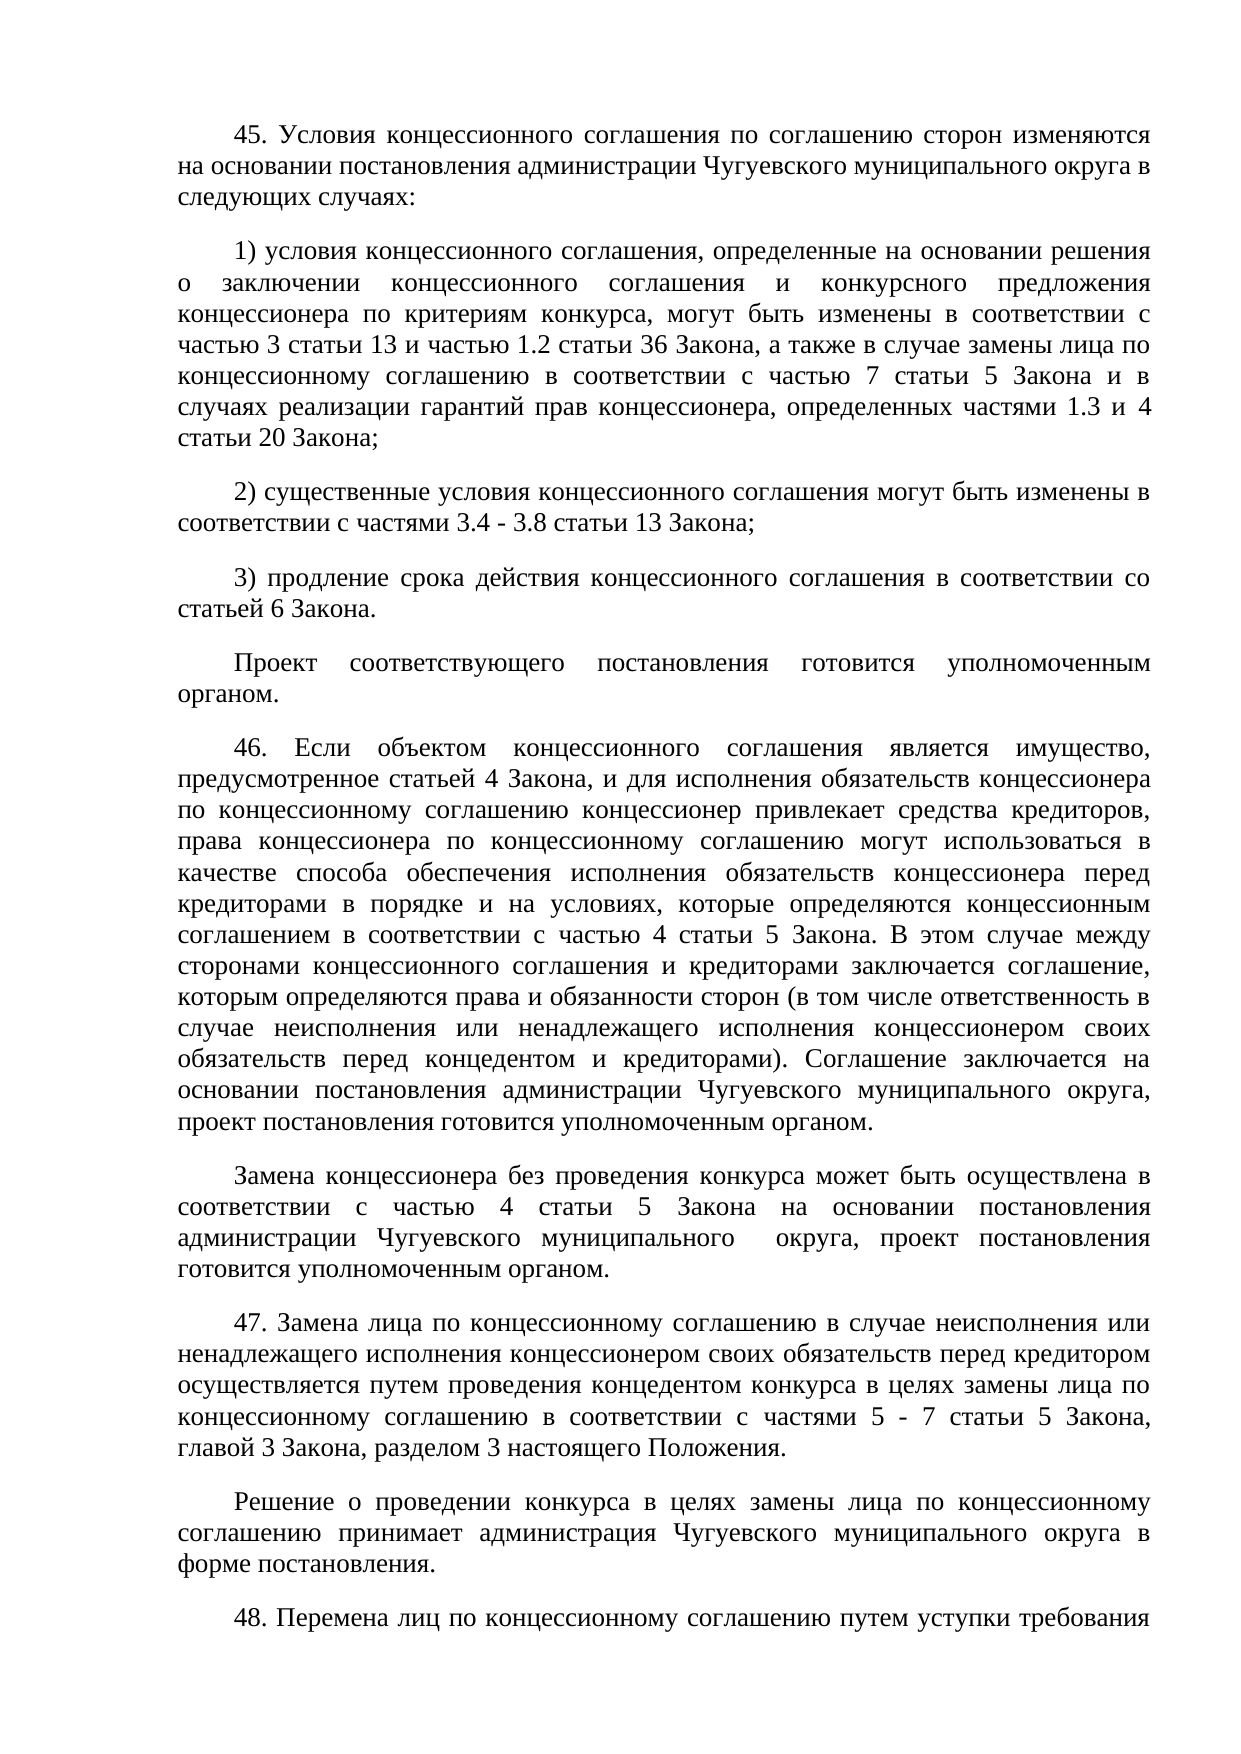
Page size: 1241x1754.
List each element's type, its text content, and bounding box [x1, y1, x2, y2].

text Решение о проведении конкурса в целях замены лица по концессионному соглашению принимает администрация Чугуевского муниципального округа в форме постановления. [177, 1485, 1152, 1578]
text 3) продление срока действия концессионного соглашения в соответствии со статьей 6 Закона. [177, 561, 1152, 623]
text Замена концессионера без проведения конкурса может быть осуществлена в соответствии с частью 4 статьи 5 Закона на основании постановления администрации Чугуевского муниципального округа, проект постановления готовится уполномоченным органом. [177, 1159, 1152, 1283]
text 1) условия концессионного соглашения, определенные на основании решения о заключении концессионного соглашения и конкурсного предложения концессионера по критериям конкурса, могут быть изменены в соответствии с частью 3 статьи 13 и частью 1.2 статьи 36 Закона, а также в случае замены лица по концессионному соглашению в соответствии с частью 7 статьи 5 Закона и в случаях реализации гарантий прав концессионера, определенных частями 1.3 и 4 статьи 20 Закона; [177, 234, 1152, 452]
text 45. Условия концессионного соглашения по соглашению сторон изменяются на основании постановления администрации Чугуевского муниципального округа в следующих случаях: [177, 118, 1152, 212]
text 47. Замена лица по концессионному соглашению в случае неисполнения или ненадлежащего исполнения концессионером своих обязательств перед кредитором осуществляется путем проведения концедентом конкурса в целях замены лица по концессионному соглашению в соответствии с частями 5 - 7 статьи 5 Закона, главой 3 Закона, разделом 3 настоящего Положения. [177, 1306, 1152, 1462]
text 46. Если объектом концессионного соглашения является имущество, предусмотренное статьей 4 Закона, и для исполнения обязательств концессионера по концессионному соглашению концессионер привлекает средства кредиторов, права концессионера по концессионному соглашению могут использоваться в качестве способа обеспечения исполнения обязательств концессионера перед кредиторами в порядке и на условиях, которые определяются концессионным соглашением в соответствии с частью 4 статьи 5 Закона. В этом случае между сторонами концессионного соглашения и кредиторами заключается соглашение, которым определяются права и обязанности сторон (в том числе ответственность в случае неисполнения или ненадлежащего исполнения концессионером своих обязательств перед концедентом и кредиторами). Соглашение заключается на основании постановления администрации Чугуевского муниципального округа, проект постановления готовится уполномоченным органом. [177, 731, 1152, 1136]
text Проект соответствующего постановления готовится уполномоченным органом. [177, 646, 1152, 708]
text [177, 1601, 1152, 1632]
text 2) существенные условия концессионного соглашения могут быть изменены в соответствии с частями 3.4 - 3.8 статьи 13 Закона; [177, 475, 1152, 538]
